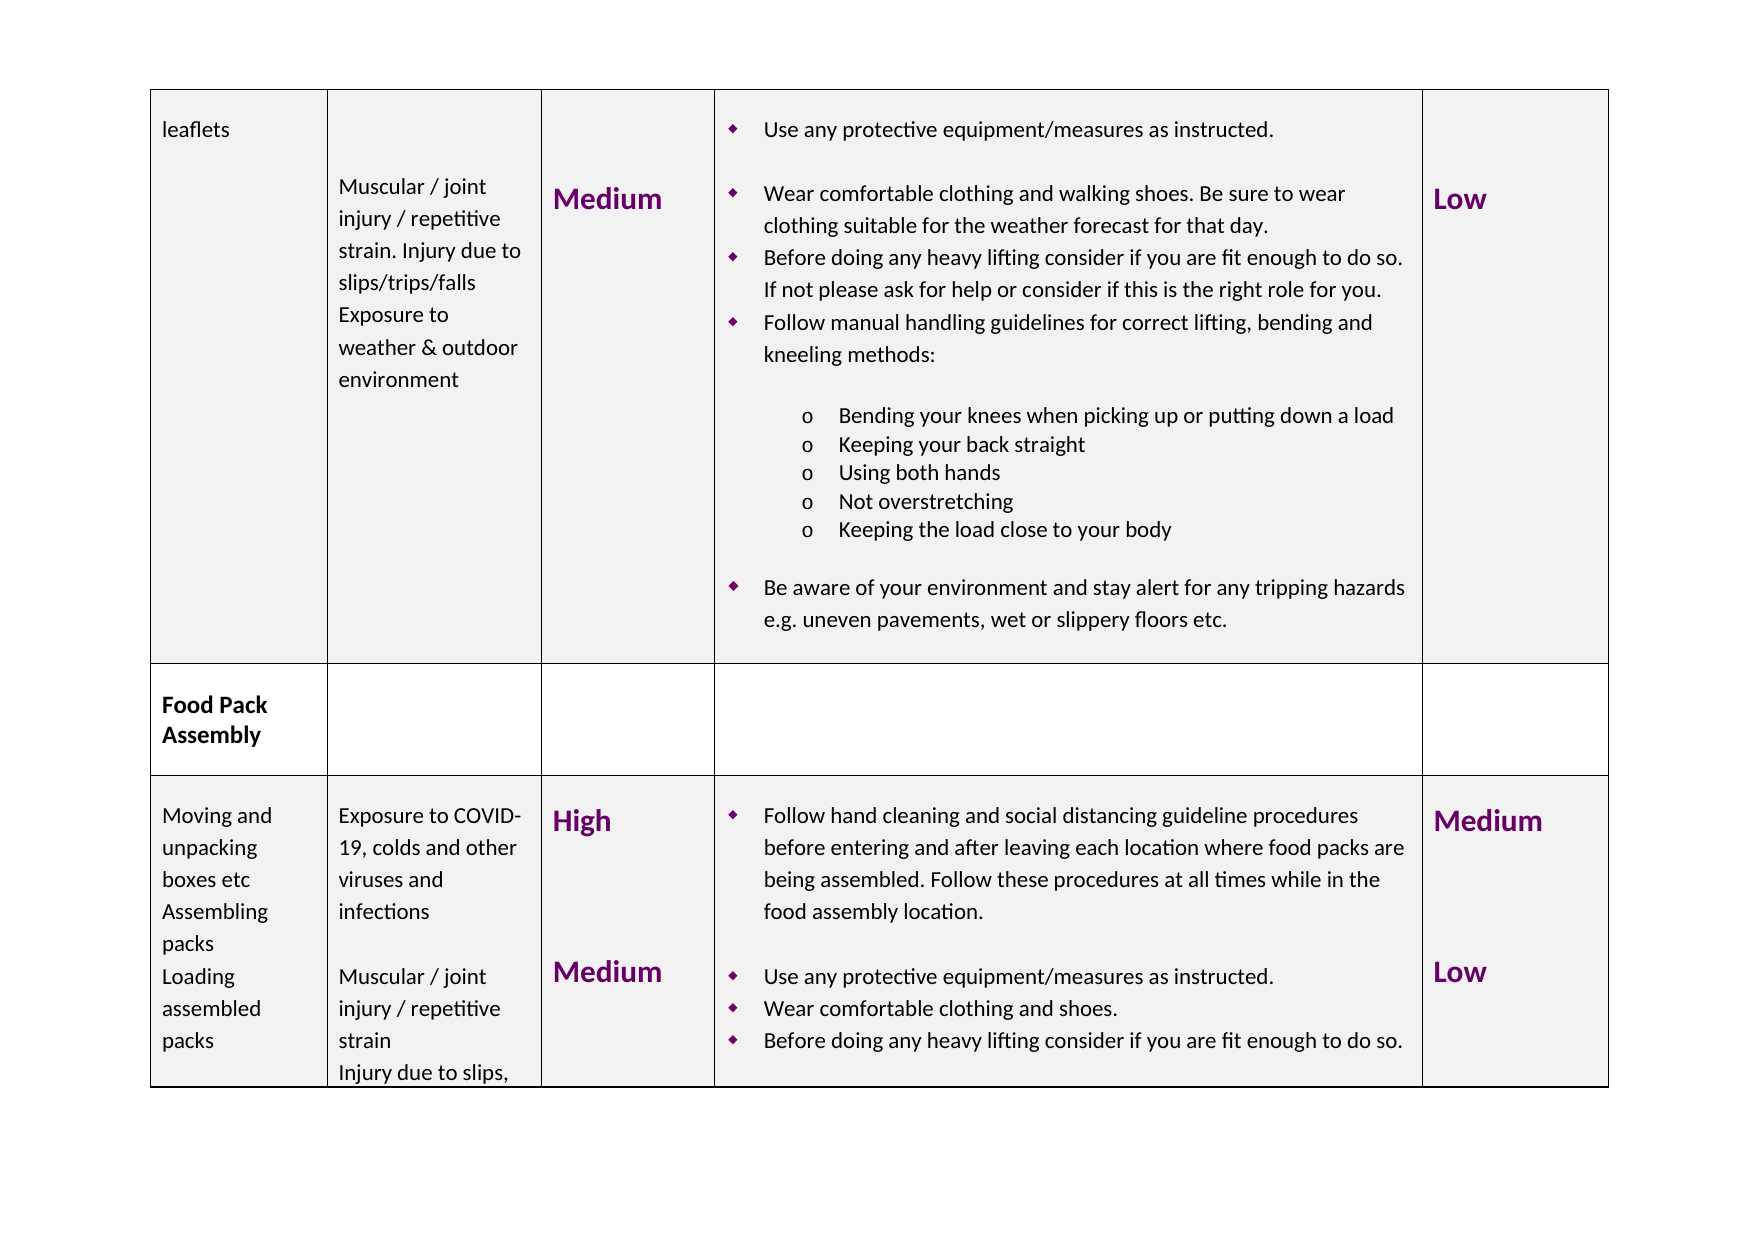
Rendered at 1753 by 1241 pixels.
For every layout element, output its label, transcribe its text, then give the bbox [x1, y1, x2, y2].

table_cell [151, 90, 327, 663]
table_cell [151, 776, 327, 1086]
table_cell High Medium [542, 90, 714, 663]
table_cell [328, 90, 541, 663]
table_cell Medium Low [1423, 90, 1608, 663]
table_cell [328, 664, 541, 775]
table_cell [1423, 664, 1608, 775]
table_cell Food Pack Assembly [151, 664, 327, 775]
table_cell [715, 776, 1422, 1086]
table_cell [328, 776, 541, 1086]
table_cell [542, 664, 714, 775]
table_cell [715, 90, 1422, 663]
table_cell High Medium [542, 776, 714, 1086]
table_cell [715, 664, 1422, 775]
table_cell Medium Low [1423, 776, 1608, 1086]
